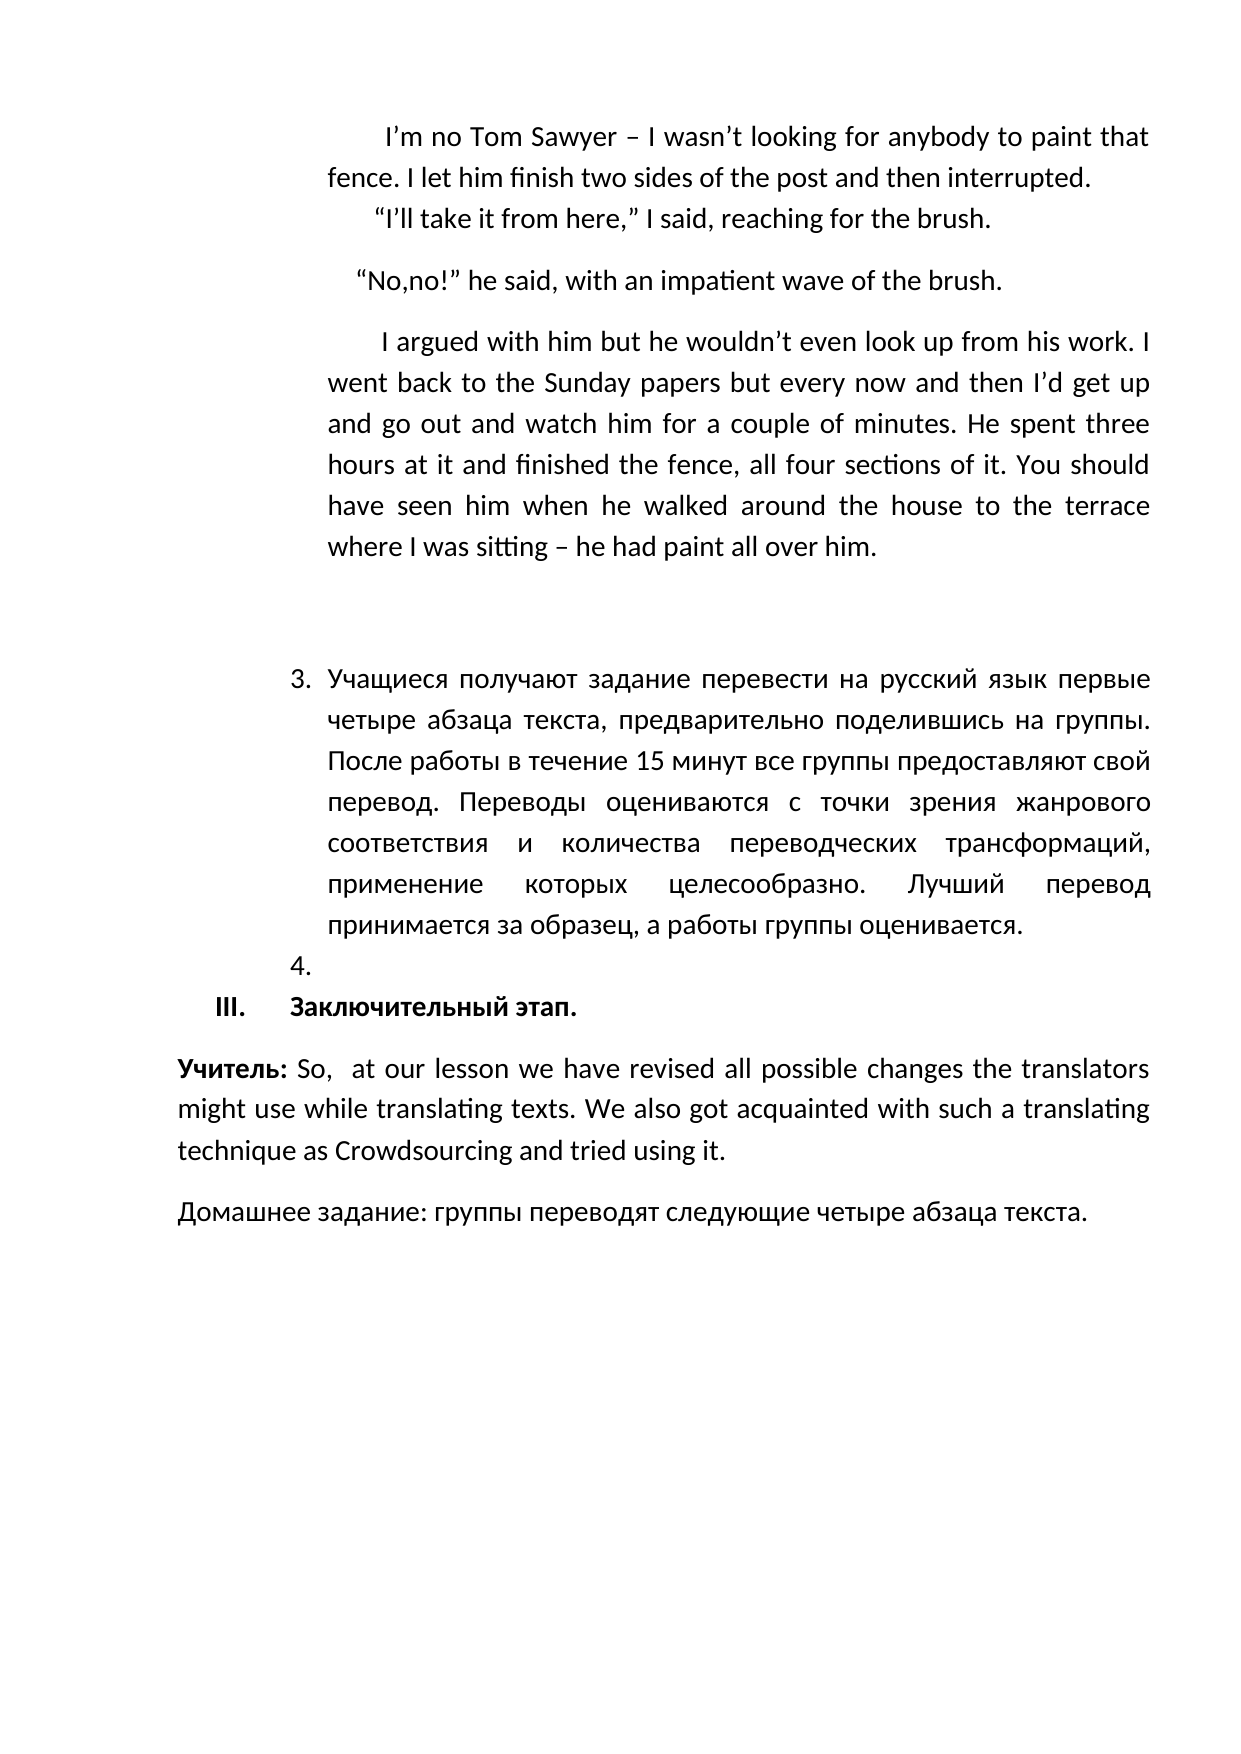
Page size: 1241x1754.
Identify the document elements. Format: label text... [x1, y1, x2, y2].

list I’m no Tom Sawyer – I wasn’t looking for anybody to paint that fence. I let him finish two sides of the post and then interrupted. [327, 118, 1152, 195]
list I argued with him but he wouldn’t even look up from his work. I went back to the Sunday papers but every now and then I’d get up and go out and watch him for a couple of minutes. He spent three hours at it and finished the fence, all four sections of it. You should have seen him when he walked around the house to the terrace where I was sitting – he had paint all over him. [327, 323, 1152, 564]
text Учитель: So, at our lesson we have revised all possible changes the translators might use while translating texts. We also got acquainted with such a translating technique as Crowdsourcing and tried using it. [177, 1050, 1152, 1167]
text Домашнее задание: группы переводят следующие четыре абзаца текста. [177, 1193, 1152, 1229]
list “I’ll take it from here,” I said, reaching for the brush. [327, 200, 1152, 236]
list Заключительный этап. [215, 988, 1152, 1023]
text “No,no!” he said, with an impatient wave of the brush. [177, 262, 1152, 297]
list Учащиеся получают задание перевести на русский язык первые четыре абзаца текста, предварительно поделившись на группы. После работы в течение 15 минут все группы предоставляют свой перевод. Переводы оцениваются с точки зрения жанрового соответствия и количества переводческих трансформаций, применение которых целесообразно. Лучший перевод принимается за образец, а работы группы оценивается. [290, 660, 1152, 942]
